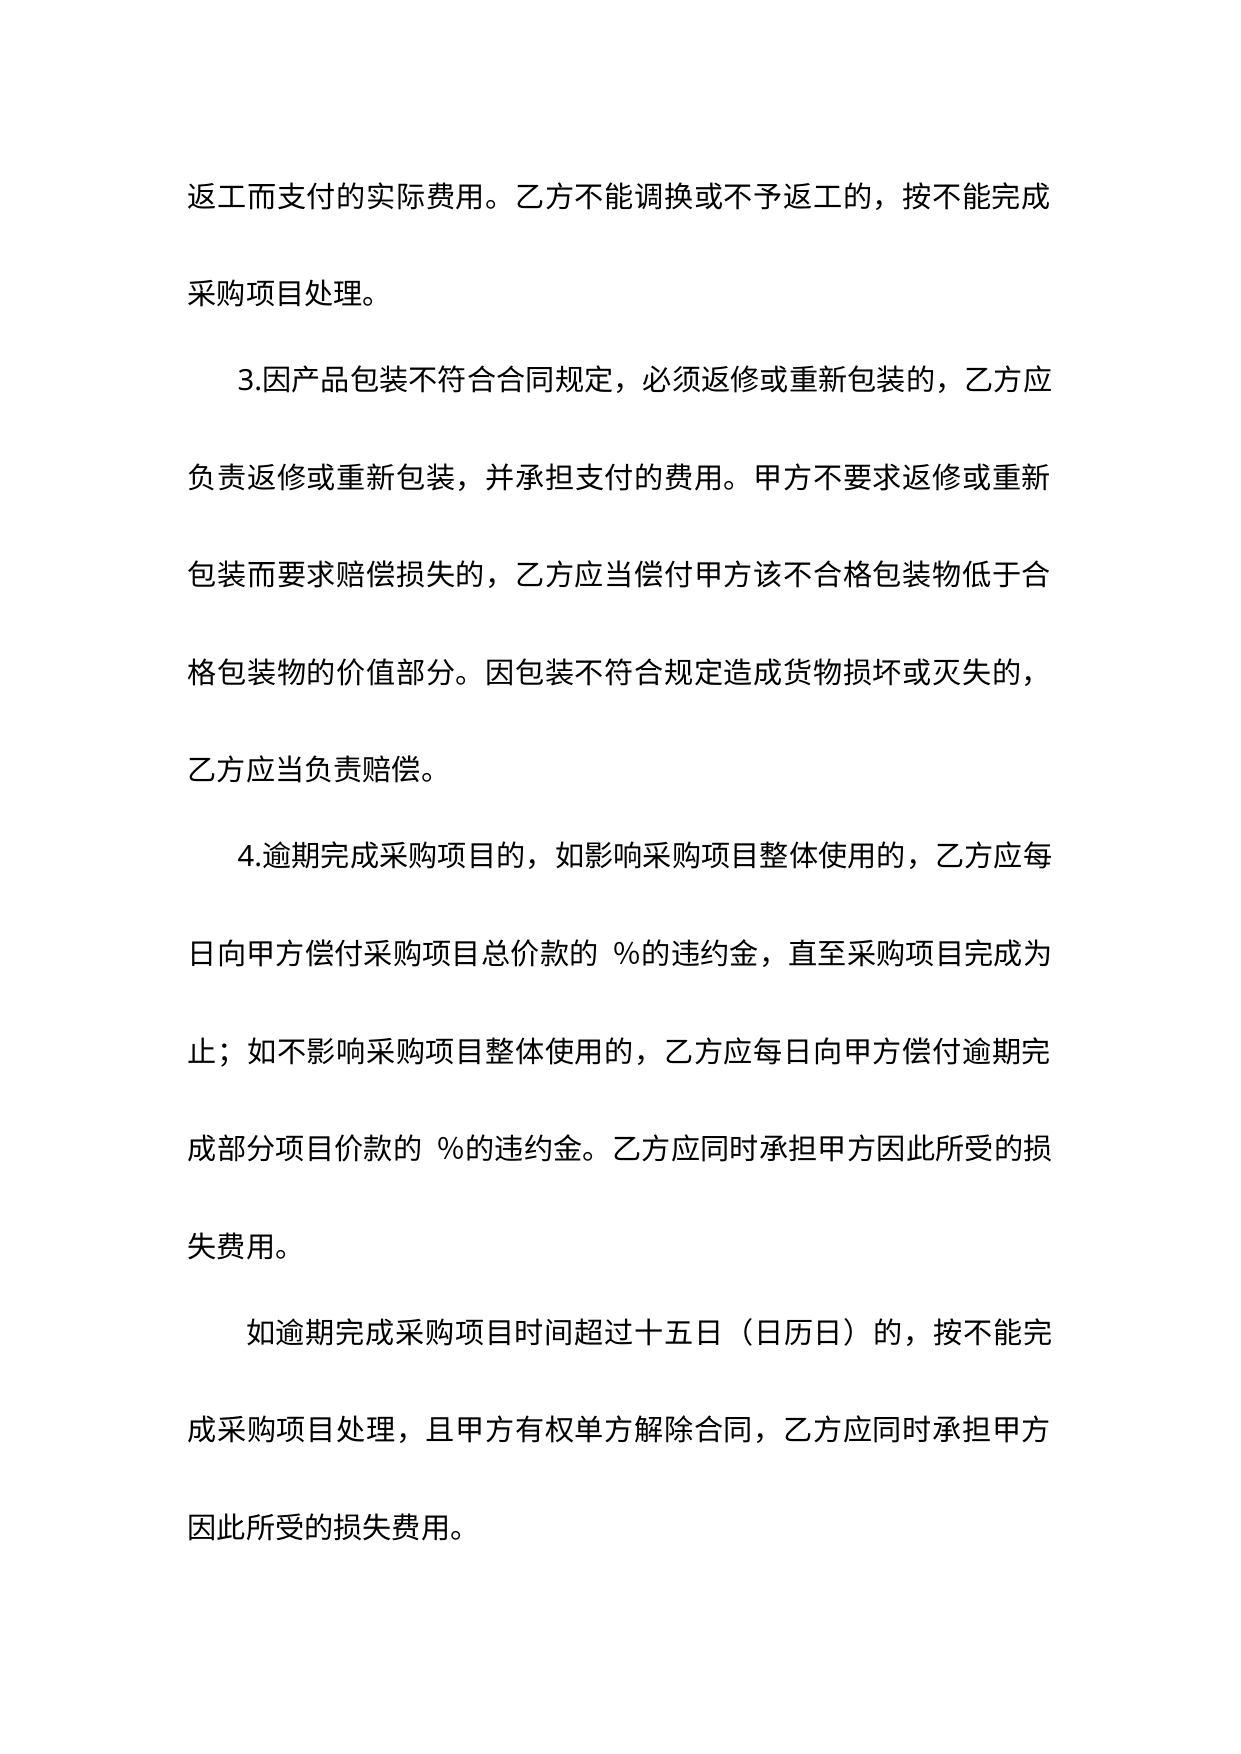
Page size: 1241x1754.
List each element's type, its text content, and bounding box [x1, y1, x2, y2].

text 3.因产品包装不符合合同规定，必须返修或重新包装的，乙方应负责返修或重新包装，并承担支付的费用。甲方不要求返修或重新包装而要求赔偿损失的，乙方应当偿付甲方该不合格包装物低于合格包装物的价值部分。因包装不符合规定造成货物损坏或灭失的，乙方应当负责赔偿。 [187, 346, 1053, 801]
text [187, 162, 1053, 324]
text 4.逾期完成采购项目的，如影响采购项目整体使用的，乙方应每日向甲方偿付采购项目总价款的 ％的违约金，直至采购项目完成为止；如不影响采购项目整体使用的，乙方应每日向甲方偿付逾期完成部分项目价款的 ％的违约金。乙方应同时承担甲方因此所受的损失费用。 [187, 822, 1053, 1277]
text 如逾期完成采购项目时间超过十五日（日历日）的，按不能完成采购项目处理，且甲方有权单方解除合同，乙方应同时承担甲方因此所受的损失费用。 [187, 1298, 1053, 1558]
